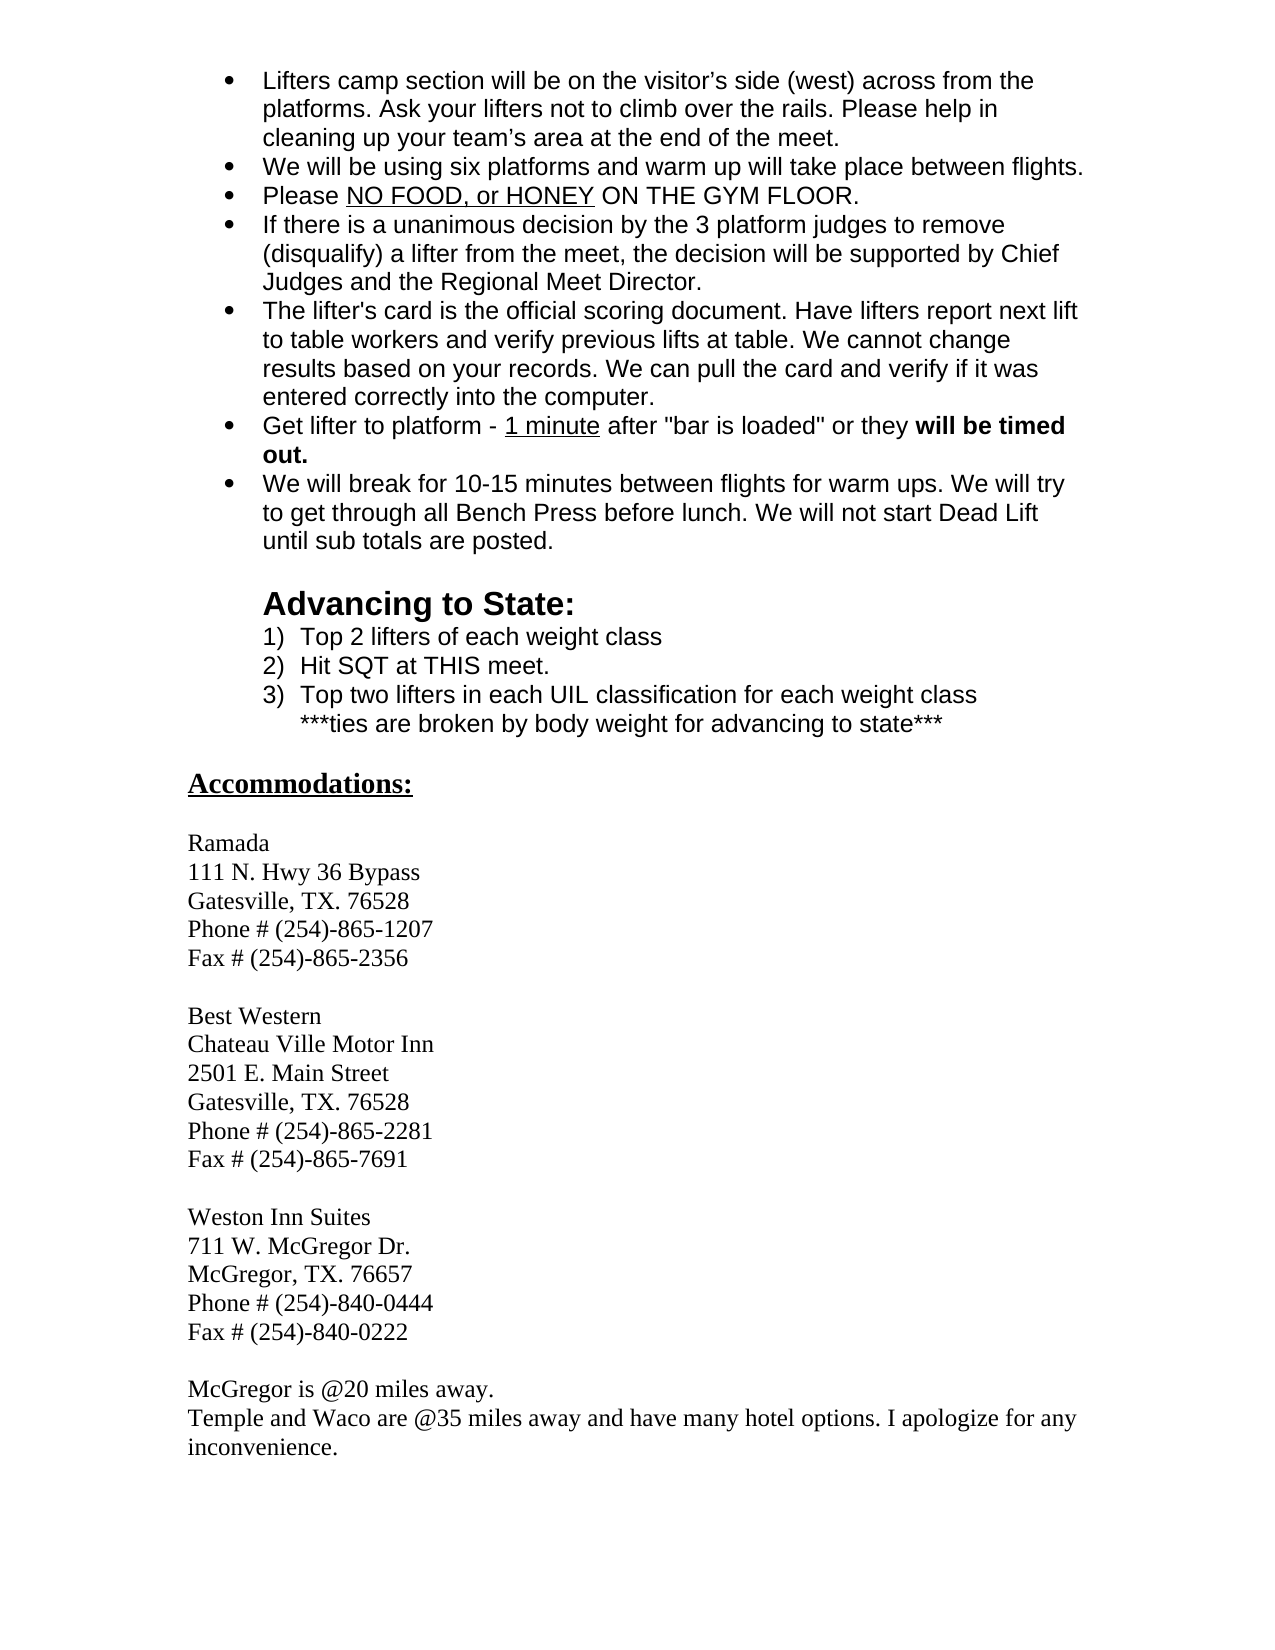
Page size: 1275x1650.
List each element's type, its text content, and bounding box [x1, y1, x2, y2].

text Gatesville, TX. 76528 [187, 1087, 1087, 1116]
list Advancing to State: [262, 584, 1087, 622]
text Fax # (254)-865-7691 [187, 1144, 1087, 1173]
list Top two lifters in each UIL classification for each weight class [262, 680, 1087, 708]
list Get lifter to platform - 1 minute after "bar is loaded" or they will be timed out. [225, 411, 1087, 469]
list Top 2 lifters of each weight class [262, 622, 1087, 651]
text Phone # (254)-840-0444 [187, 1288, 1087, 1317]
text 2501 E. Main Street [187, 1058, 1087, 1087]
text 711 W. McGregor Dr. [187, 1231, 1087, 1259]
text Best Western [187, 1001, 1087, 1029]
text Gatesville, TX. 76528 [187, 886, 1087, 914]
text Fax # (254)-840-0222 [187, 1317, 1087, 1346]
text Chateau Ville Motor Inn [187, 1029, 1087, 1058]
text McGregor, TX. 76657 [187, 1259, 1087, 1288]
text Weston Inn Suites [187, 1202, 1087, 1231]
list ***ties are broken by body weight for advancing to state*** [300, 708, 1087, 737]
text McGregor is @20 miles away. [187, 1374, 1087, 1403]
text Phone # (254)-865-1207 [187, 914, 1087, 943]
list Please NO FOOD, or HONEY ON THE GYM FLOOR. [225, 181, 1087, 210]
list The lifter's card is the official scoring document. Have lifters report next lift to table workers and verify previous lifts at table. We cannot change results based on your records. We can pull the card and verify if it was entered correctly into the computer. [225, 296, 1087, 411]
list Hit SQT at THIS meet. [262, 651, 1087, 680]
text Temple and Waco are @35 miles away and have many hotel options. I apologize for any inconvenience. [187, 1403, 1087, 1461]
text Ramada [187, 828, 1087, 857]
list We will be using six platforms and warm up will take place between flights. [225, 152, 1087, 181]
list Lifters camp section will be on the visitor’s side (west) across from the platforms. Ask your lifters not to climb over the rails. Please help in cleaning up your team’s area at the end of the meet. [225, 66, 1087, 152]
text Phone # (254)-865-2281 [187, 1116, 1087, 1144]
text 111 N. Hwy 36 Bypass [187, 857, 1087, 886]
text Fax # (254)-865-2356 [187, 943, 1087, 972]
list We will break for 10-15 minutes between flights for warm ups. We will try to get through all Bench Press before lunch. We will not start Dead Lift until sub totals are posted. [225, 469, 1087, 555]
text Accommodations: [187, 766, 1087, 799]
list If there is a unanimous decision by the 3 platform judges to remove (disqualify) a lifter from the meet, the decision will be supported by Chief Judges and the Regional Meet Director. [225, 210, 1087, 296]
